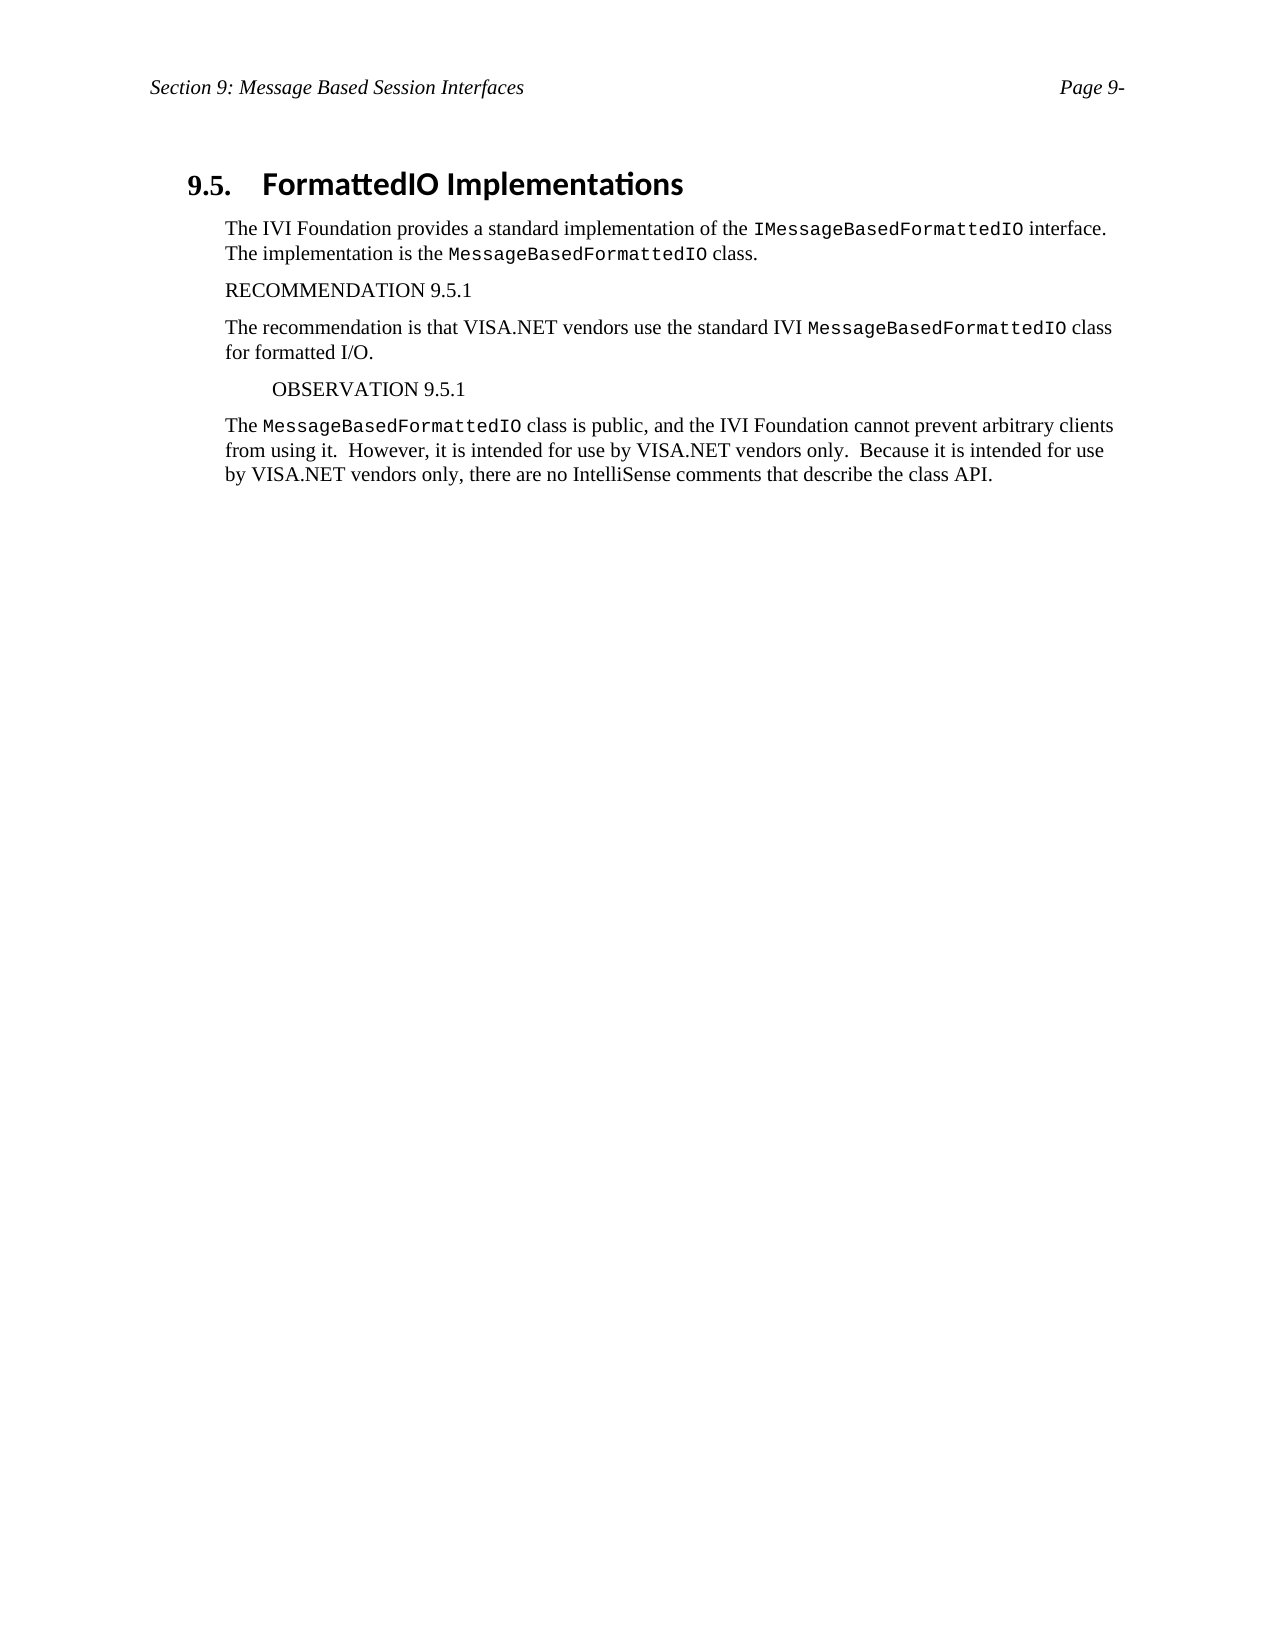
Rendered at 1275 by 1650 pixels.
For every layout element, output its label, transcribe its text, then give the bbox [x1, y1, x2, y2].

text The recommendation is that VISA.NET vendors use the standard IVI MessageBasedFormattedIO class for formatted I/O. [225, 315, 1125, 364]
subtitle FormattedIO Implementations [187, 162, 1125, 203]
text The IVI Foundation provides a standard implementation of the IMessageBasedFormattedIO interface. The implementation is the MessageBasedFormattedIO class. [225, 216, 1125, 266]
text The MessageBasedFormattedIO class is public, and the IVI Foundation cannot prevent arbitrary clients from using it. However, it is intended for use by VISA.NET vendors only. Because it is intended for use by VISA.NET vendors only, there are no IntelliSense comments that describe the class API. [225, 413, 1125, 486]
